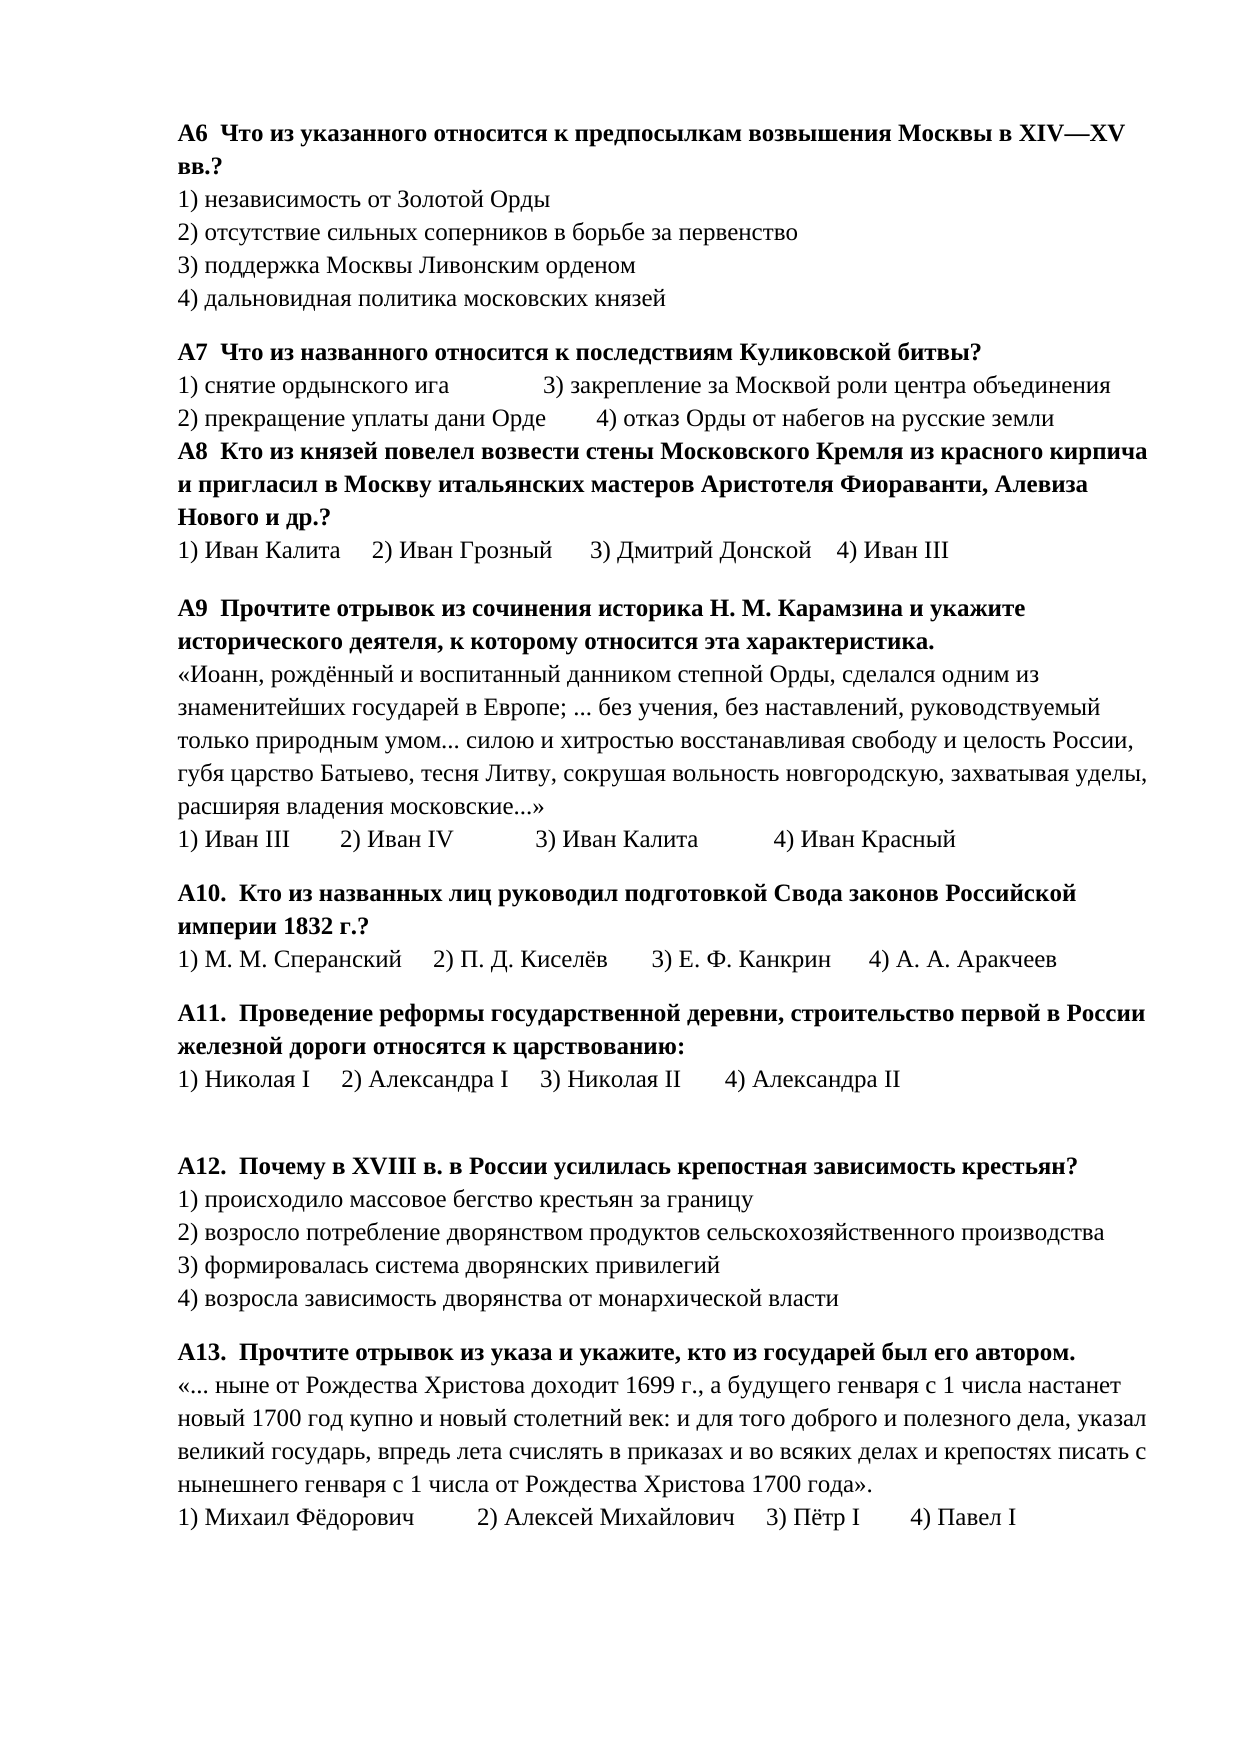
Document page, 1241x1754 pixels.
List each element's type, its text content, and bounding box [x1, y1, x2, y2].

text A10. Кто из названных лиц руководил подготовкой Свода законов Российской империи 1832 г.? 1) М. М. Сперанский 2) П. Д. Киселёв 3) Е. Ф. Канкрин 4) А. А. Аракчеев [177, 878, 1152, 973]
text A11. Проведение реформы государственной деревни, строительство первой в России железной дороги относятся к царствованию: 1) Николая I 2) Александра I 3) Николая II 4) Александра II [177, 998, 1152, 1093]
text A6 Что из указанного относится к предпосылкам возвышения Москвы в XIV—XV вв.? 1) независимость от Золотой Орды 2) отсутствие сильных соперников в борьбе за первенство 3) поддержка Москвы Ливонским орденом 4) дальновидная политика московских князей [177, 118, 1152, 312]
text A13. Прочтите отрывок из указа и укажите, кто из государей был его автором. «... ныне от Рождества Христова доходит 1699 г., а будущего генваря с 1 числа настанет новый 1700 год купно и новый столетний век: и для того доброго и полезного дела, указал великий государь, впредь лета счислять в приказах и во всяких делах и крепостях писать с нынешнего генваря с 1 числа от Рождества Христова 1700 года». 1) Михаил Фёдорович 2) Алексей Михайлович 3) Пётр I 4) Павел I [177, 1337, 1152, 1531]
text A9 Прочтите отрывок из сочинения историка Н. М. Карамзина и укажите исторического деятеля, к которому относится эта характеристика. «Иоанн, рождённый и воспитанный данником степной Орды, сделался одним из знаменитейших государей в Европе; ... без учения, без наставлений, руководствуемый только природным умом... силою и хитростью восстанавливая свободу и целость России, губя царство Батыево, тесня Литву, сокрушая вольность новгородскую, захватывая уделы, расширяя владения московские...» 1) Иван III 2) Иван IV 3) Иван Калита 4) Иван Красный [177, 593, 1152, 853]
text A12. Почему в XVIII в. в России усилилась крепостная зависимость крестьян? 1) происходило массовое бегство крестьян за границу 2) возросло потребление дворянством продуктов сельскохозяйственного производства 3) формировалась система дворянских привилегий 4) возросла зависимость дворянства от монархической власти [177, 1118, 1152, 1312]
text A7 Что из названного относится к последствиям Куликовской битвы? 1) снятие ордынского ига 3) закрепление за Москвой роли центра объединения 2) прекращение уплаты дани Орде 4) отказ Орды от набегов на русские земли A8 Кто из князей повелел возвести стены Московского Кремля из красного кирпича и пригласил в Москву итальянских мастеров Аристотеля Фиораванти, Алевиза Нового и др.? 1) Иван Калита 2) Иван Грозный 3) Дмитрий Донской 4) Иван III [177, 337, 1152, 564]
